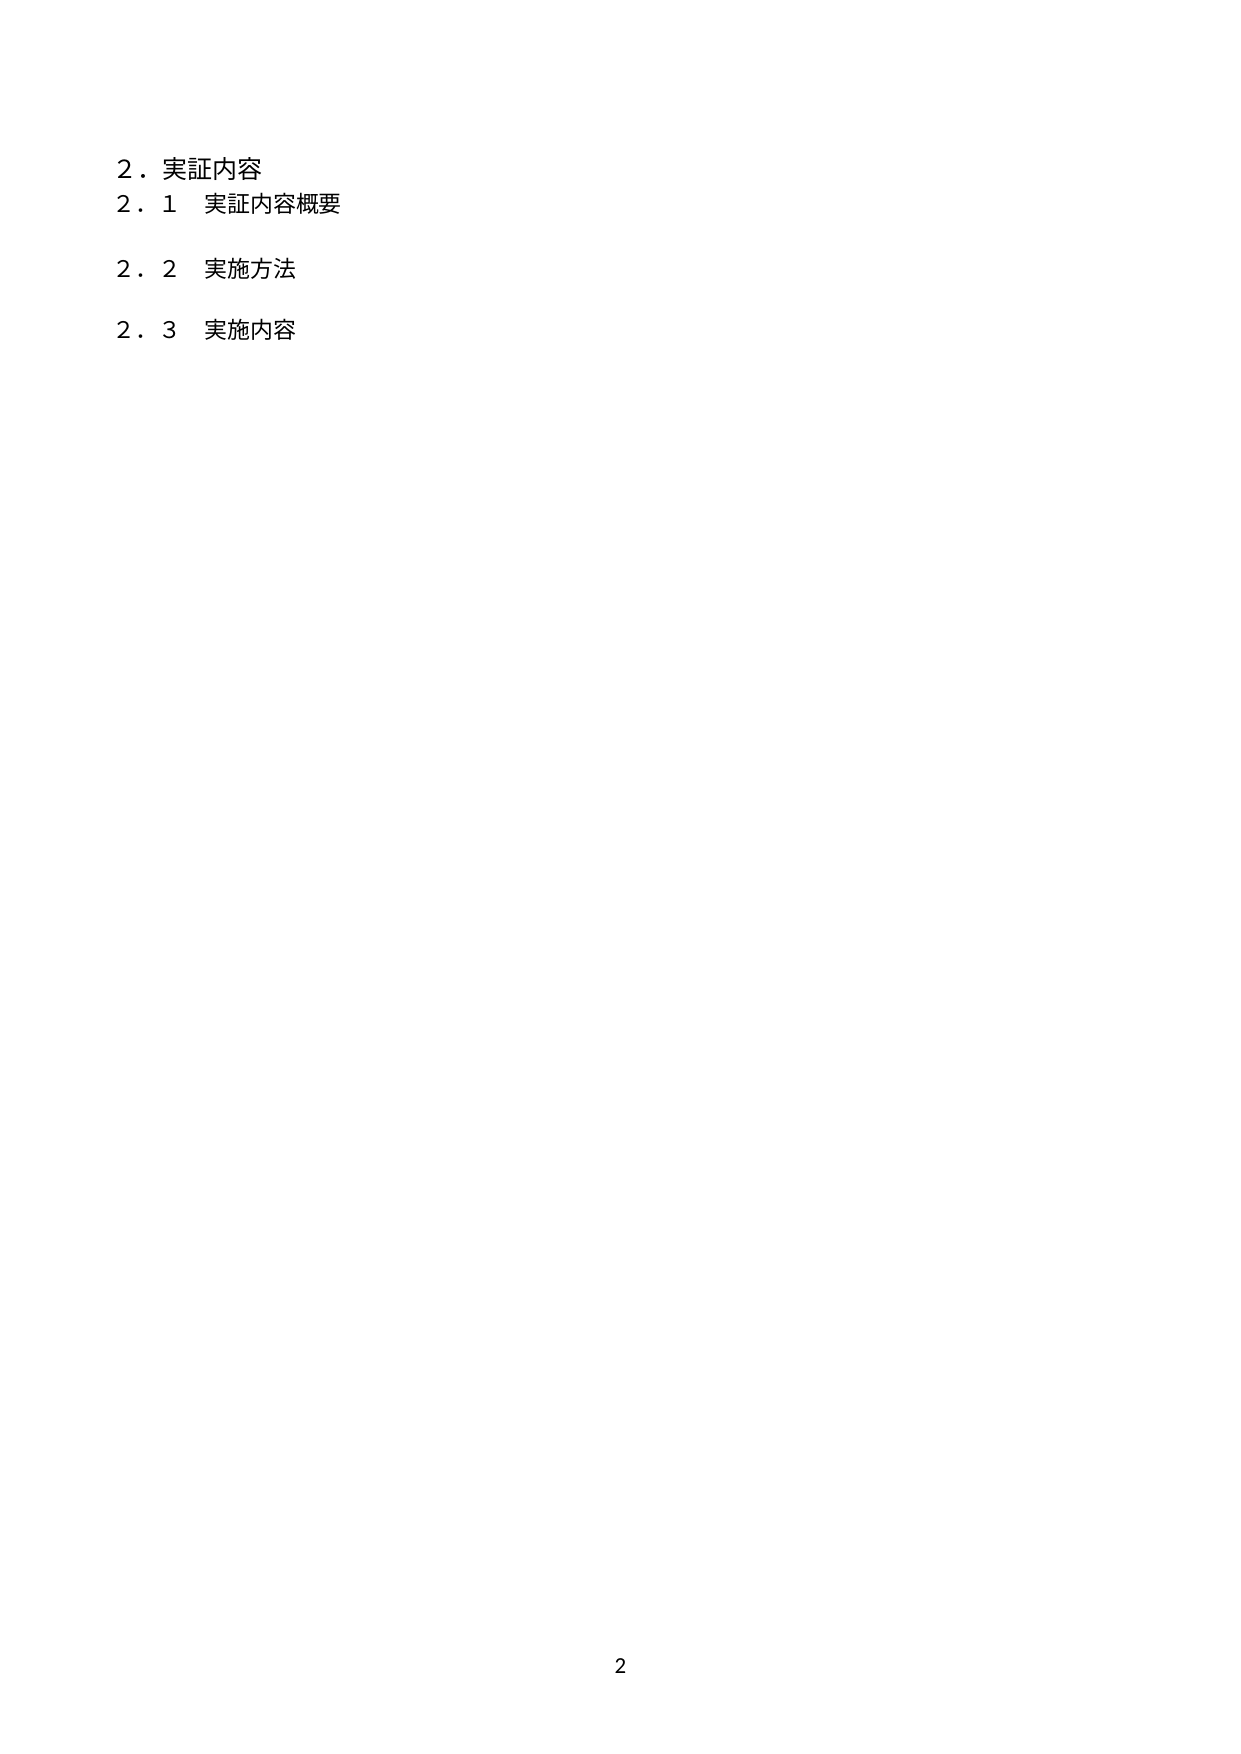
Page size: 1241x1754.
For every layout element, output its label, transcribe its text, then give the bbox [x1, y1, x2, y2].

subtitle ２．３ 実施内容 [112, 312, 1128, 345]
subtitle ２．実証内容 [112, 150, 1128, 186]
subtitle ２．１ 実証内容概要 [112, 186, 1128, 219]
subtitle ２．２ 実施方法 [112, 251, 1128, 284]
